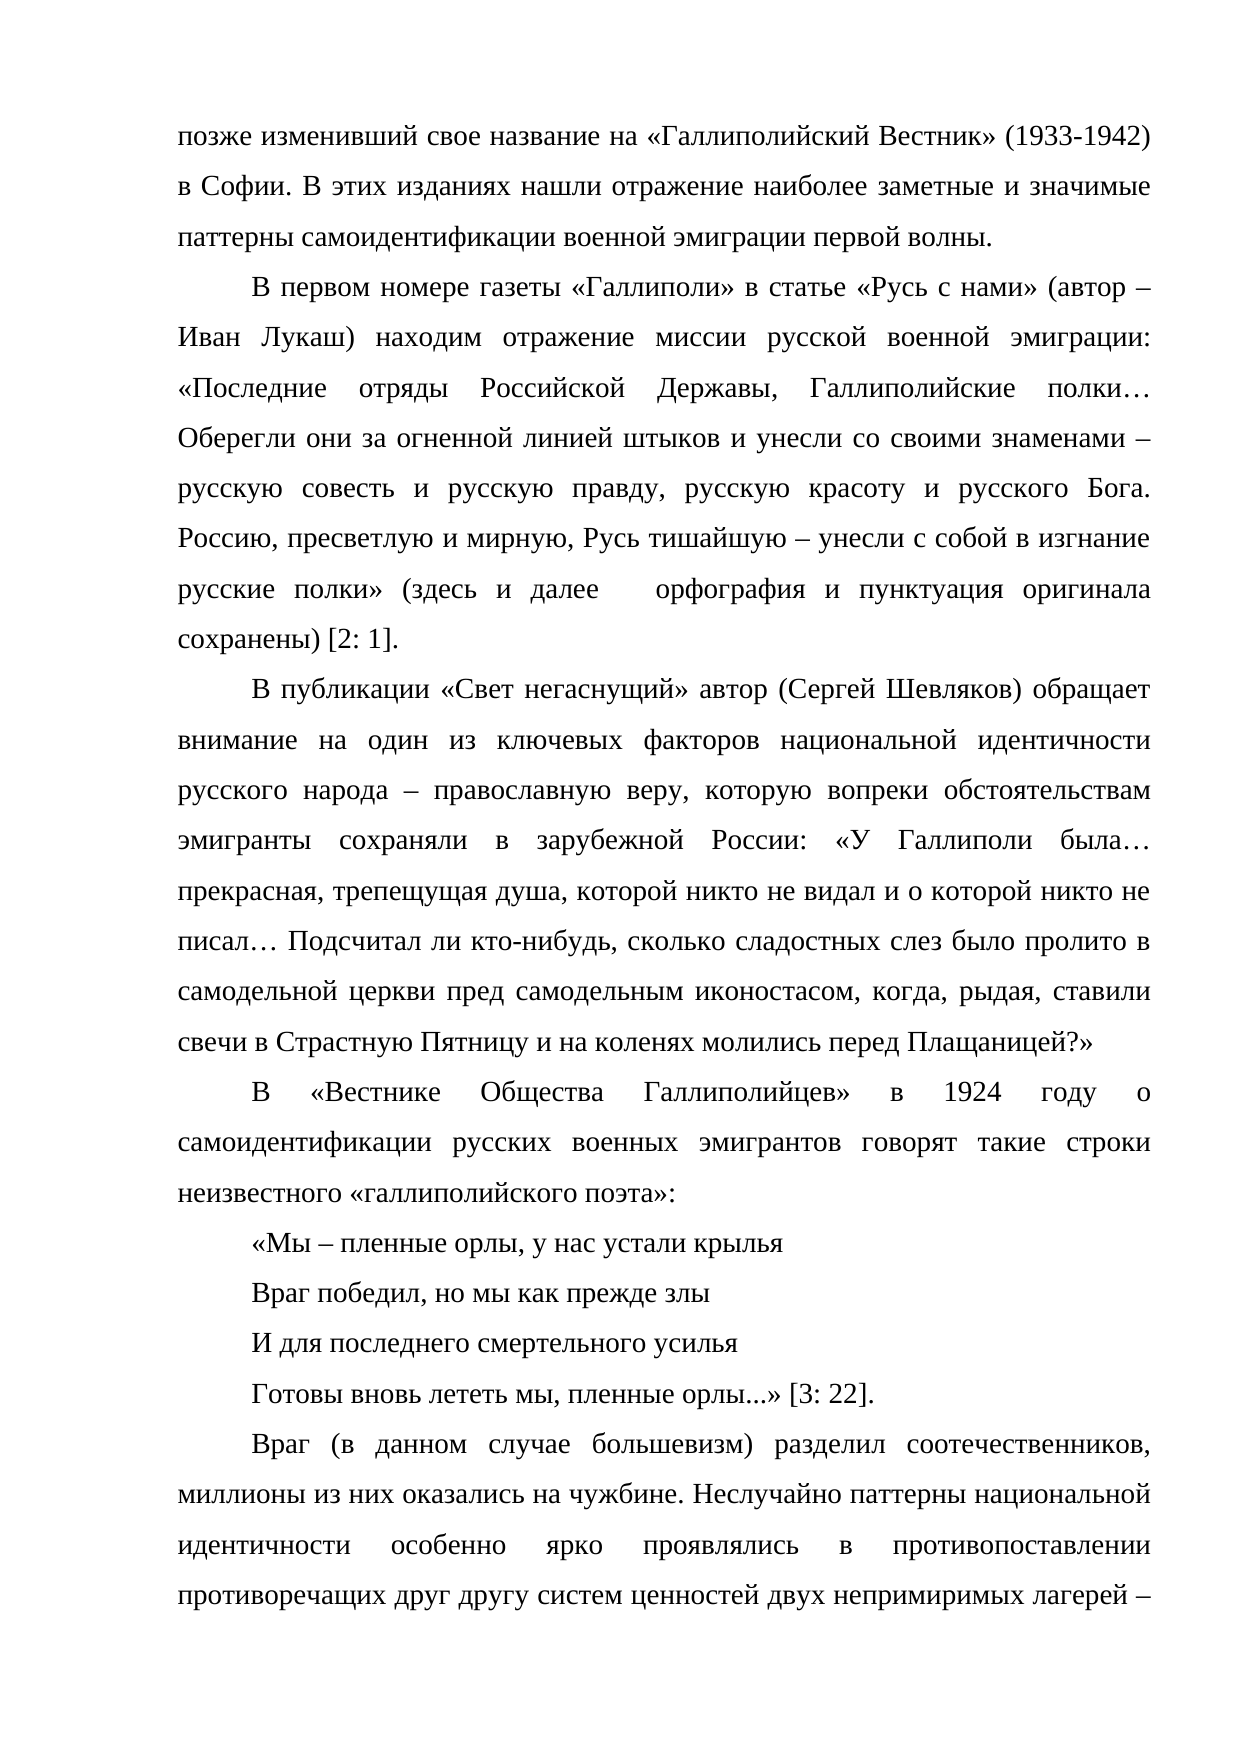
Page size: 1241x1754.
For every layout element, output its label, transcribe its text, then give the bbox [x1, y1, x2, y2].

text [177, 1426, 1152, 1611]
text Враг победил, но мы как прежде злы [177, 1275, 1152, 1309]
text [177, 118, 1152, 252]
text В первом номере газеты «Галлиполи» в статье «Русь с нами» (автор – Иван Лукаш) находим отражение миссии русской военной эмиграции: «Последние отряды Российской Державы, Галлиполийские полки… Оберегли они за огненной линией штыков и унесли со своими знаменами – русскую совесть и русскую правду, русскую красоту и русского Бога. Россию, пресветлую и мирную, Русь тишайшую – унесли с собой в изгнание русские полки» (здесь и далее орфография и пунктуация оригинала сохранены) [2: 1]. [177, 269, 1152, 655]
text Готовы вновь лететь мы, пленные орлы...» [3: 22]. [177, 1376, 1152, 1409]
text «Мы – пленные орлы, у нас устали крылья [177, 1225, 1152, 1258]
text И для последнего смертельного усилья [177, 1326, 1152, 1359]
text В «Вестнике Общества Галлиполийцев» в 1924 году о самоидентификации русских военных эмигрантов говорят такие строки неизвестного «галлиполийского поэта»: [177, 1074, 1152, 1208]
text В публикации «Свет негаснущий» автор (Сергей Шевляков) обращает внимание на один из ключевых факторов национальной идентичности русского народа – православную веру, которую вопреки обстоятельствам эмигранты сохраняли в зарубежной России: «У Галлиполи была… прекрасная, трепещущая душа, которой никто не видал и о которой никто не писал… Подсчитал ли кто-нибудь, сколько сладостных слез было пролито в самодельной церкви пред самодельным иконостасом, когда, рыдая, ставили свечи в Страстную Пятницу и на коленях молились перед Плащаницей?» [177, 672, 1152, 1057]
